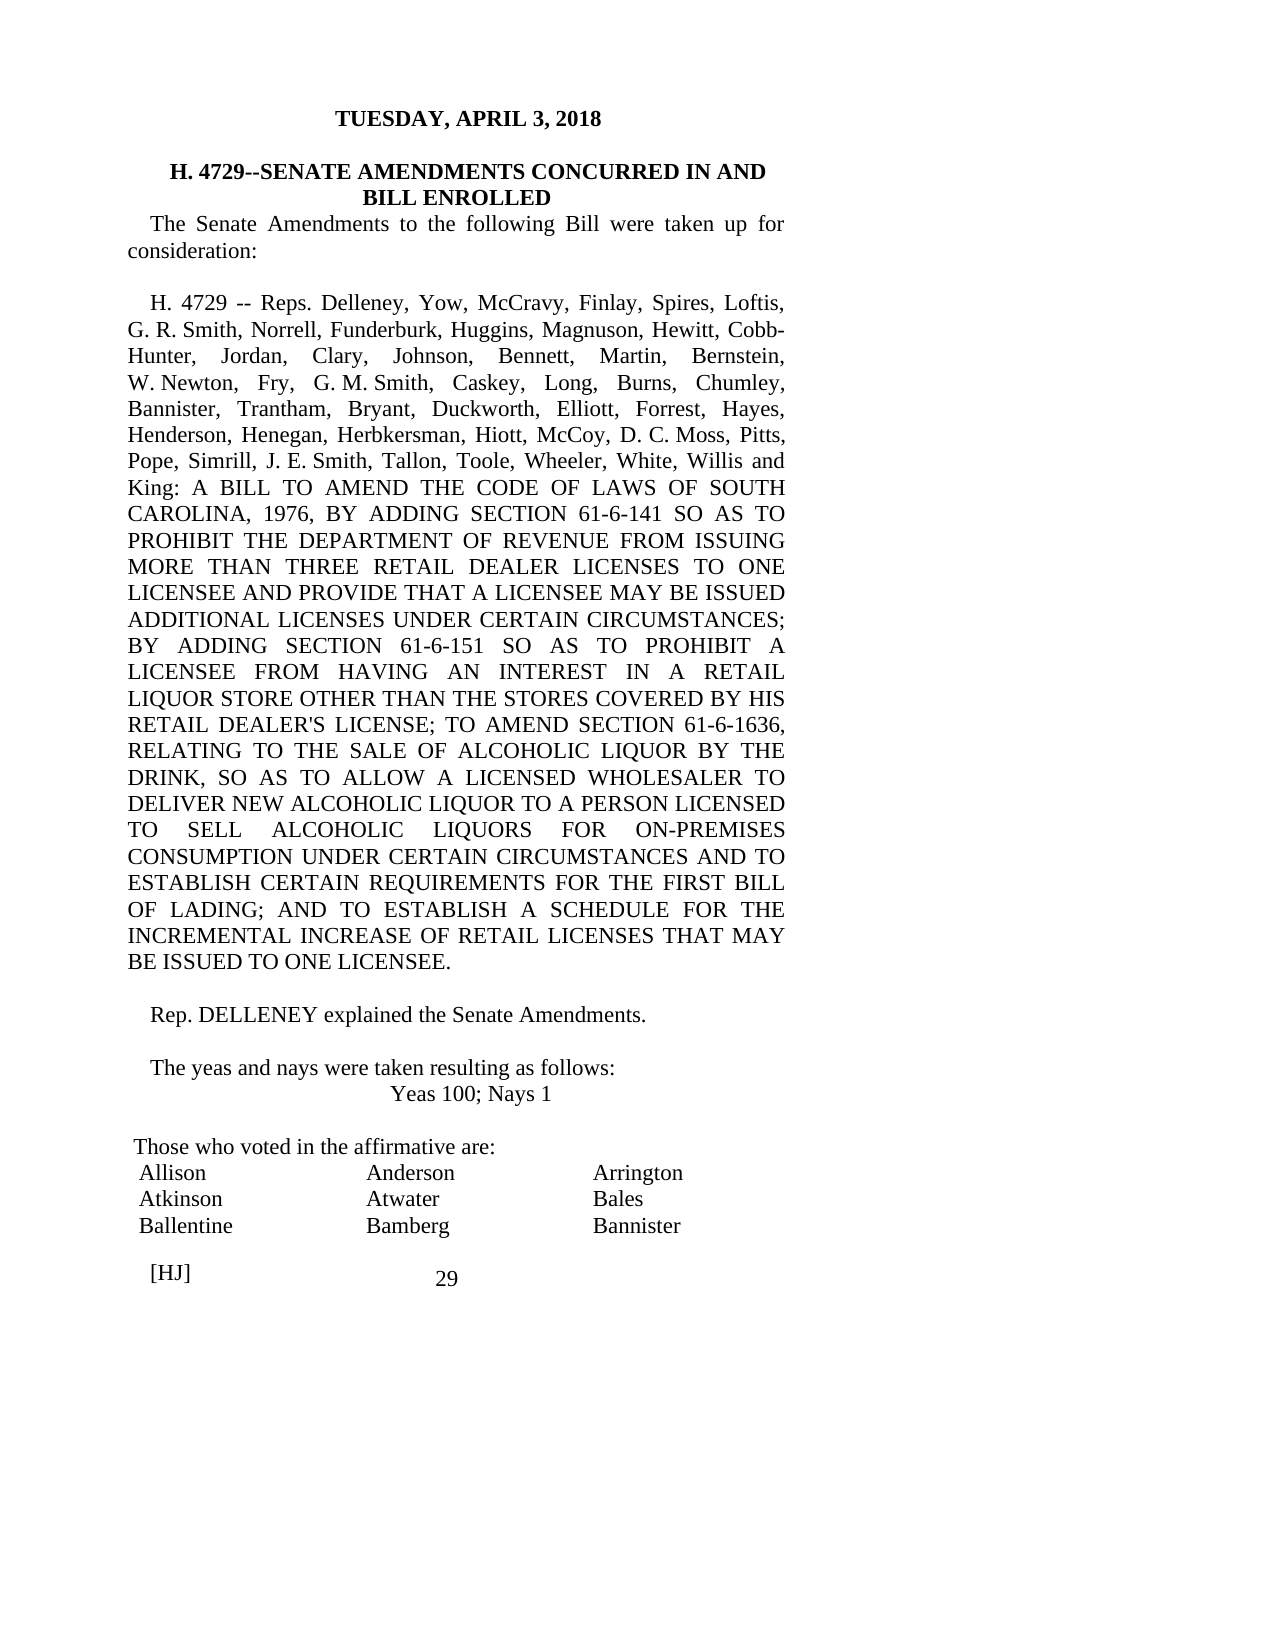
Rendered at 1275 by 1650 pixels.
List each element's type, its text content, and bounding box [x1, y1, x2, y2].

table_header Anderson [355, 1159, 581, 1186]
table_header Allison [128, 1159, 354, 1186]
table_cell Bannister [581, 1212, 808, 1238]
text The Senate Amendments to the following Bill were taken up for consideration: [127, 210, 786, 263]
text H. 4729--SENATE AMENDMENTS CONCURRED IN AND BILL ENROLLED [127, 158, 786, 210]
table_cell Bales [581, 1186, 808, 1212]
text The yeas and nays were taken resulting as follows: [127, 1054, 786, 1080]
table_cell Atkinson [128, 1186, 354, 1212]
text Rep. DELLENEY explained the Senate Amendments. [127, 1001, 786, 1027]
table_header Arrington [581, 1159, 808, 1186]
text Those who voted in the affirmative are: [127, 1133, 786, 1159]
text H. 4729 -- Reps. Delleney, Yow, McCravy, Finlay, Spires, Loftis, G. R. Smith, Norrell, Funderburk, Huggins, Magnuson, Hewitt, Cobb-Hunter, Jordan, Clary, Johnson, Bennett, Martin, Bernstein, W. Newton, Fry, G. M. Smith, Caskey, Long, Burns, Chumley, Bannister, Trantham, Bryant, Duckworth, Elliott, Forrest, Hayes, Henderson, Henegan, Herbkersman, Hiott, McCoy, D. C. Moss, Pitts, Pope, Simrill, J. E. Smith, Tallon, Toole, Wheeler, White, Willis and King: A BILL TO AMEND THE CODE OF LAWS OF SOUTH CAROLINA, 1976, BY ADDING SECTION 61-6-141 SO AS TO PROHIBIT THE DEPARTMENT OF REVENUE FROM ISSUING MORE THAN THREE RETAIL DEALER LICENSES TO ONE LICENSEE AND PROVIDE THAT A LICENSEE MAY BE ISSUED ADDITIONAL LICENSES UNDER CERTAIN CIRCUMSTANCES; BY ADDING SECTION 61-6-151 SO AS TO PROHIBIT A LICENSEE FROM HAVING AN INTEREST IN A RETAIL LIQUOR STORE OTHER THAN THE STORES COVERED BY HIS RETAIL DEALER'S LICENSE; TO AMEND SECTION 61-6-1636, RELATING TO THE SALE OF ALCOHOLIC LIQUOR BY THE DRINK, SO AS TO ALLOW A LICENSED WHOLESALER TO DELIVER NEW ALCOHOLIC LIQUOR TO A PERSON LICENSED TO SELL ALCOHOLIC LIQUORS FOR ON-PREMISES CONSUMPTION UNDER CERTAIN CIRCUMSTANCES AND TO ESTABLISH CERTAIN REQUIREMENTS FOR THE FIRST BILL OF LADING; AND TO ESTABLISH A SCHEDULE FOR THE INCREMENTAL INCREASE OF RETAIL LICENSES THAT MAY BE ISSUED TO ONE LICENSEE. [127, 289, 786, 975]
table_cell Atwater [355, 1186, 581, 1212]
text Yeas 100; Nays 1 [127, 1080, 786, 1106]
table_cell Ballentine [128, 1212, 354, 1238]
table_cell Bamberg [355, 1212, 581, 1238]
